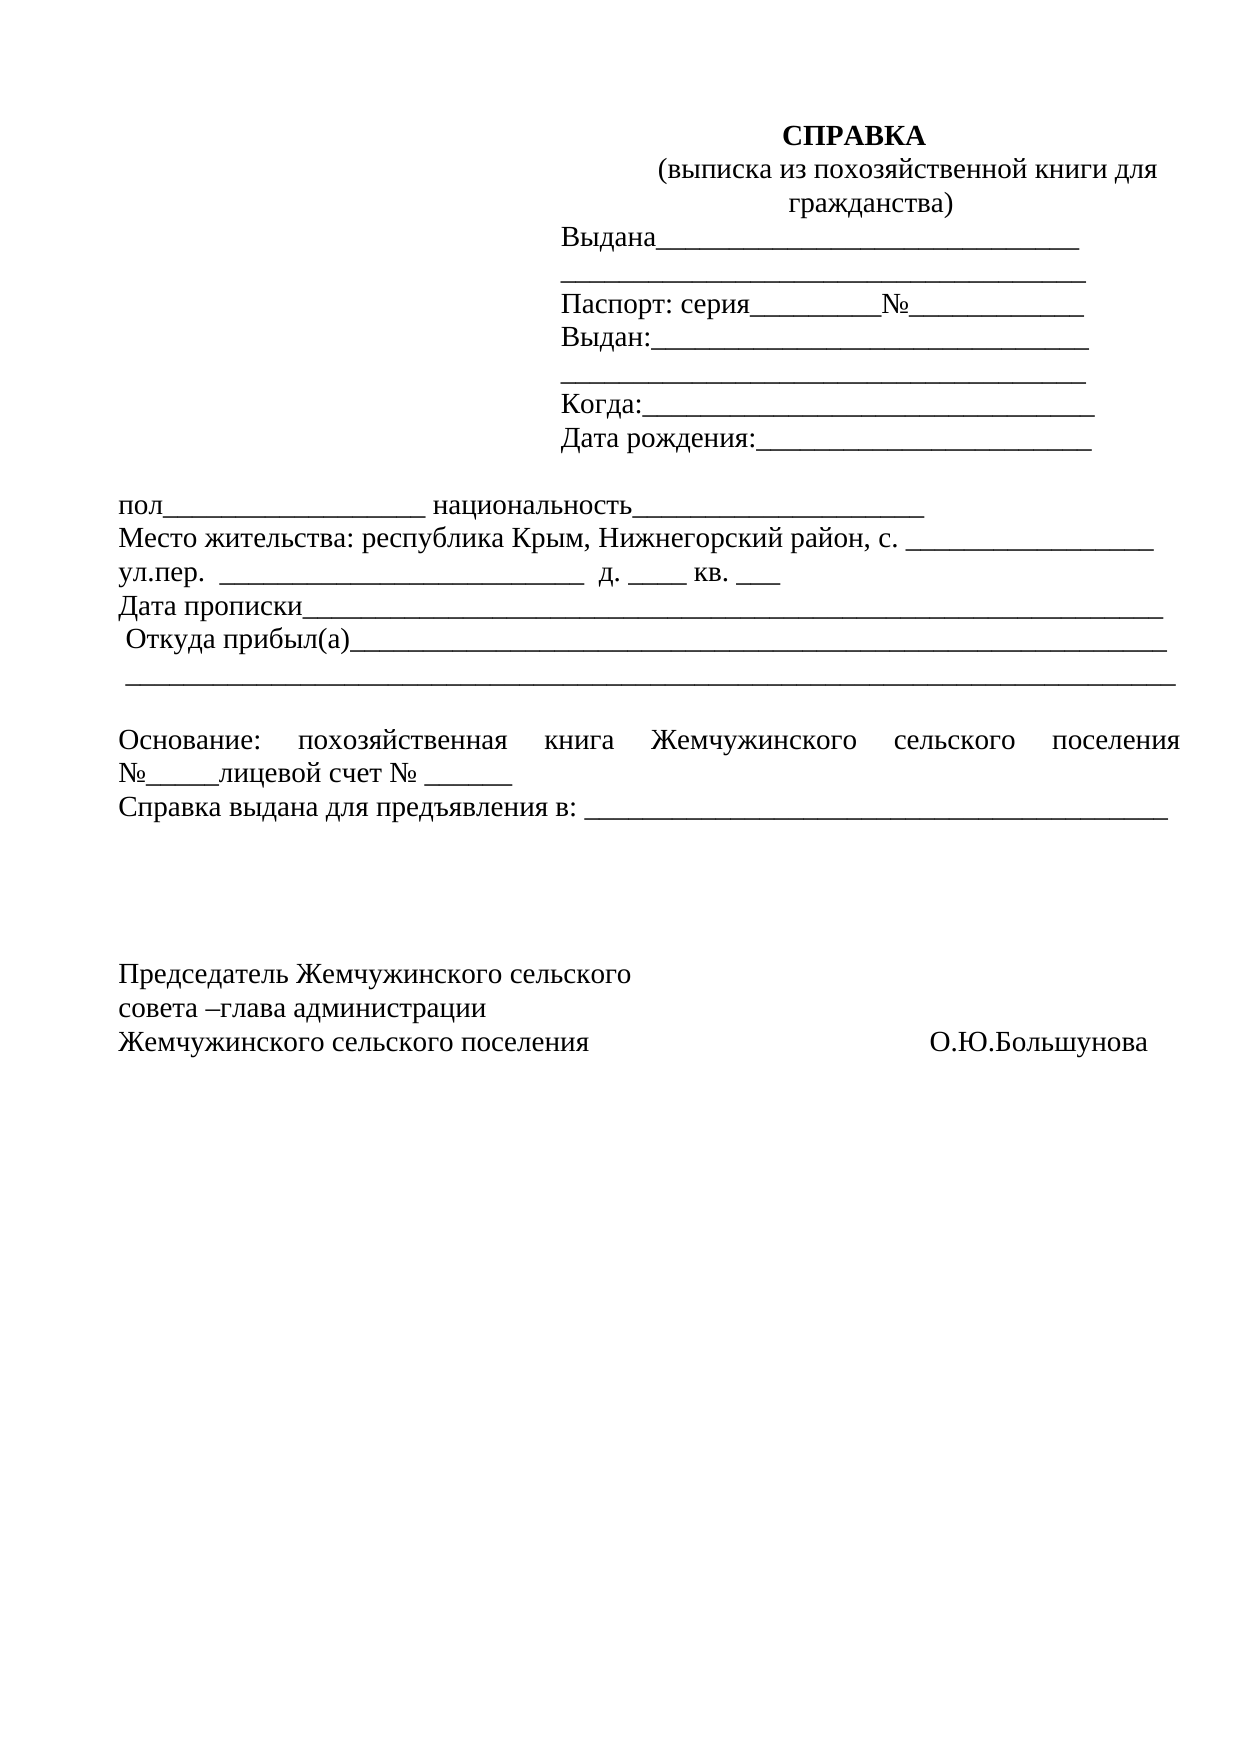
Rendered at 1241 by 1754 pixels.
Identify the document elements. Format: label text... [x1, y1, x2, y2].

text Дата рождения:_______________________ [487, 420, 1181, 453]
text Место жительства: республика Крым, Нижнегорский район, с. _________________ [118, 521, 1181, 554]
text Когда:_______________________________ [487, 386, 1181, 420]
text пол__________________ национальность____________________ [118, 487, 1181, 521]
text ____________________________________ [487, 353, 1181, 386]
text Жемчужинского сельского поселения О.Ю.Большунова [118, 1024, 1181, 1057]
text ул.пер. _________________________ д. ____ кв. ___ [118, 554, 1181, 588]
text совета –глава администрации [118, 990, 1181, 1024]
text Справка выдана для предъявления в: ________________________________________ [118, 789, 1181, 822]
text Паспорт: серия_________№____________ [487, 286, 1181, 319]
text Основание: похозяйственная книга Жемчужинского сельского поселения №_____лицевой счет № ______ [118, 722, 1181, 789]
text СПРАВКА [708, 118, 1181, 152]
text Откуда прибыл(а)________________________________________________________ [118, 621, 1181, 655]
text ________________________________________________________________________ [118, 655, 1181, 688]
text Дата прописки___________________________________________________________ [118, 588, 1181, 621]
text ____________________________________ [487, 252, 1181, 286]
text (выписка из похозяйственной книги для гражданства) [561, 152, 1181, 219]
text Председатель Жемчужинского сельского [118, 957, 1181, 990]
text Выдана_____________________________ [487, 219, 1181, 252]
text Выдан:______________________________ [487, 319, 1181, 353]
